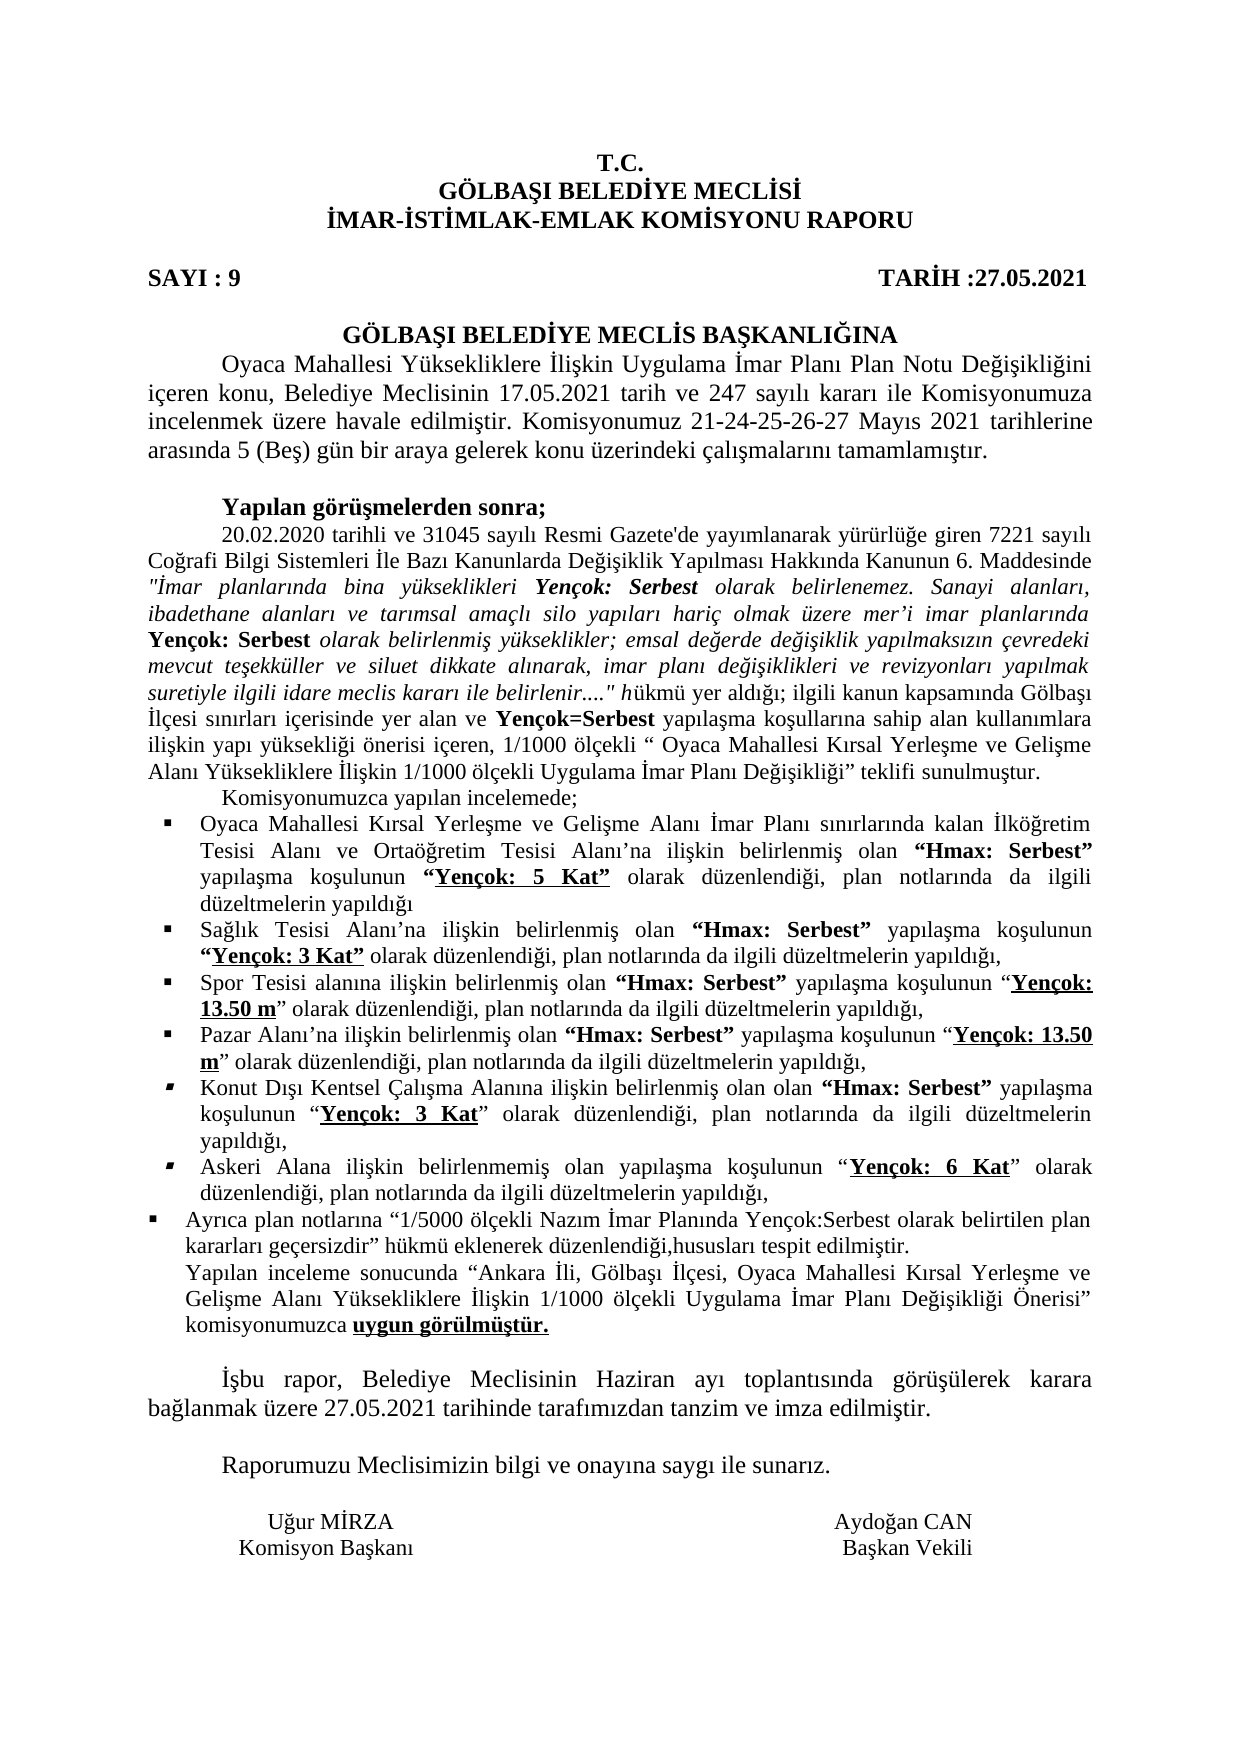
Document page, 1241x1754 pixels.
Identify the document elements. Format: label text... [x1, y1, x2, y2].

list Sağlık Tesisi Alanı’na ilişkin belirlenmiş olan “Hmax: Serbest” yapılaşma koşulunun “Yençok: 3 Kat” olarak düzenlendiği, plan notlarında da ilgili düzeltmelerin yapıldığı, [162, 916, 1093, 969]
list Oyaca Mahallesi Kırsal Yerleşme ve Gelişme Alanı İmar Planı sınırlarında kalan İlköğretim Tesisi Alanı ve Ortaöğretim Tesisi Alanı’na ilişkin belirlenmiş olan “Hmax: Serbest” yapılaşma koşulunun “Yençok: 5 Kat” olarak düzenlendiği, plan notlarında da ilgili düzeltmelerin yapıldığı [162, 811, 1093, 916]
list Askeri Alana ilişkin belirlenmemiş olan yapılaşma koşulunun “Yençok: 6 Kat” olarak düzenlendiği, plan notlarında da ilgili düzeltmelerin yapıldığı, [162, 1153, 1093, 1206]
text GÖLBAŞI BELEDİYE MECLİS BAŞKANLIĞINA [148, 320, 1093, 349]
text Komisyon Başkanı Başkan Vekili [148, 1534, 1093, 1560]
list Pazar Alanı’na ilişkin belirlenmiş olan “Hmax: Serbest” yapılaşma koşulunun “Yençok: 13.50 m” olarak düzenlendiği, plan notlarında da ilgili düzeltmelerin yapıldığı, [162, 1021, 1093, 1074]
text Oyaca Mahallesi Yüksekliklere İlişkin Uygulama İmar Planı Plan Notu Değişikliğini içeren konu, Belediye Meclisinin 17.05.2021 tarih ve 247 sayılı kararı ile Komisyonumuza incelenmek üzere havale edilmiştir. Komisyonumuz 21-24-25-26-27 Mayıs 2021 tarihlerine arasında 5 (Beş) gün bir araya gelerek konu üzerindeki çalışmalarını tamamlamıştır. [148, 349, 1093, 464]
text Komisyonumuzca yapılan incelemede; [148, 784, 1093, 811]
text İşbu rapor, Belediye Meclisinin Haziran ayı toplantısında görüşülerek karara bağlanmak üzere 27.05.2021 tarihinde tarafımızdan tanzim ve imza edilmiştir. [148, 1364, 1093, 1421]
text T.C. [148, 148, 1093, 176]
list Konut Dışı Kentsel Çalışma Alanına ilişkin belirlenmiş olan olan “Hmax: Serbest” yapılaşma koşulunun “Yençok: 3 Kat” olarak düzenlendiği, plan notlarında da ilgili düzeltmelerin yapıldığı, [162, 1074, 1093, 1153]
text Yapılan inceleme sonucunda “Ankara İli, Gölbaşı İlçesi, Oyaca Mahallesi Kırsal Yerleşme ve Gelişme Alanı Yüksekliklere İlişkin 1/1000 ölçekli Uygulama İmar Planı Değişikliği Önerisi” komisyonumuzca uygun görülmüştür. [185, 1258, 1093, 1338]
list Ayrıca plan notlarına “1/5000 ölçekli Nazım İmar Planında Yençok:Serbest olarak belirtilen plan kararları geçersizdir” hükmü eklenerek düzenlendiği,hususları tespit edilmiştir. [148, 1206, 1093, 1258]
text Raporumuzu Meclisimizin bilgi ve onayına saygı ile sunarız. [148, 1450, 1093, 1479]
list Spor Tesisi alanına ilişkin belirlenmiş olan “Hmax: Serbest” yapılaşma koşulunun “Yençok: 13.50 m” olarak düzenlendiği, plan notlarında da ilgili düzeltmelerin yapıldığı, [162, 969, 1093, 1021]
text Yapılan görüşmelerden sonra; [148, 492, 1093, 521]
text İMAR-İSTİMLAK-EMLAK KOMİSYONU RAPORU [148, 205, 1093, 234]
text GÖLBAŞI BELEDİYE MECLİSİ [148, 176, 1093, 205]
text Uğur MİRZA Aydoğan CAN [148, 1508, 1093, 1534]
text 20.02.2020 tarihli ve 31045 sayılı Resmi Gazete'de yayımlanarak yürürlüğe giren 7221 sayılı Coğrafi Bilgi Sistemleri İle Bazı Kanunlarda Değişiklik Yapılması Hakkında Kanunun 6. Maddesinde "İmar planlarında bina yükseklikleri Yençok: Serbest olarak belirlenemez. Sanayi alanları, ibadethane alanları ve tarımsal amaçlı silo yapıları hariç olmak üzere mer’i imar planlarında Yençok: Serbest olarak belirlenmiş yükseklikler; emsal değerde değişiklik yapılmaksızın çevredeki mevcut teşekküller ve siluet dikkate alınarak, imar planı değişiklikleri ve revizyonları yapılmak suretiyle ilgili idare meclis kararı ile belirlenir...." hükmü yer aldığı; ilgili kanun kapsamında Gölbaşı İlçesi sınırları içerisinde yer alan ve Yençok=Serbest yapılaşma koşullarına sahip alan kullanımlara ilişkin yapı yüksekliği önerisi içeren, 1/1000 ölçekli “ Oyaca Mahallesi Kırsal Yerleşme ve Gelişme Alanı Yüksekliklere İlişkin 1/1000 ölçekli Uygulama İmar Planı Değişikliği” teklifi sunulmuştur. [148, 521, 1093, 784]
text SAYI : 9 TARİH :27.05.2021 [148, 263, 1093, 291]
